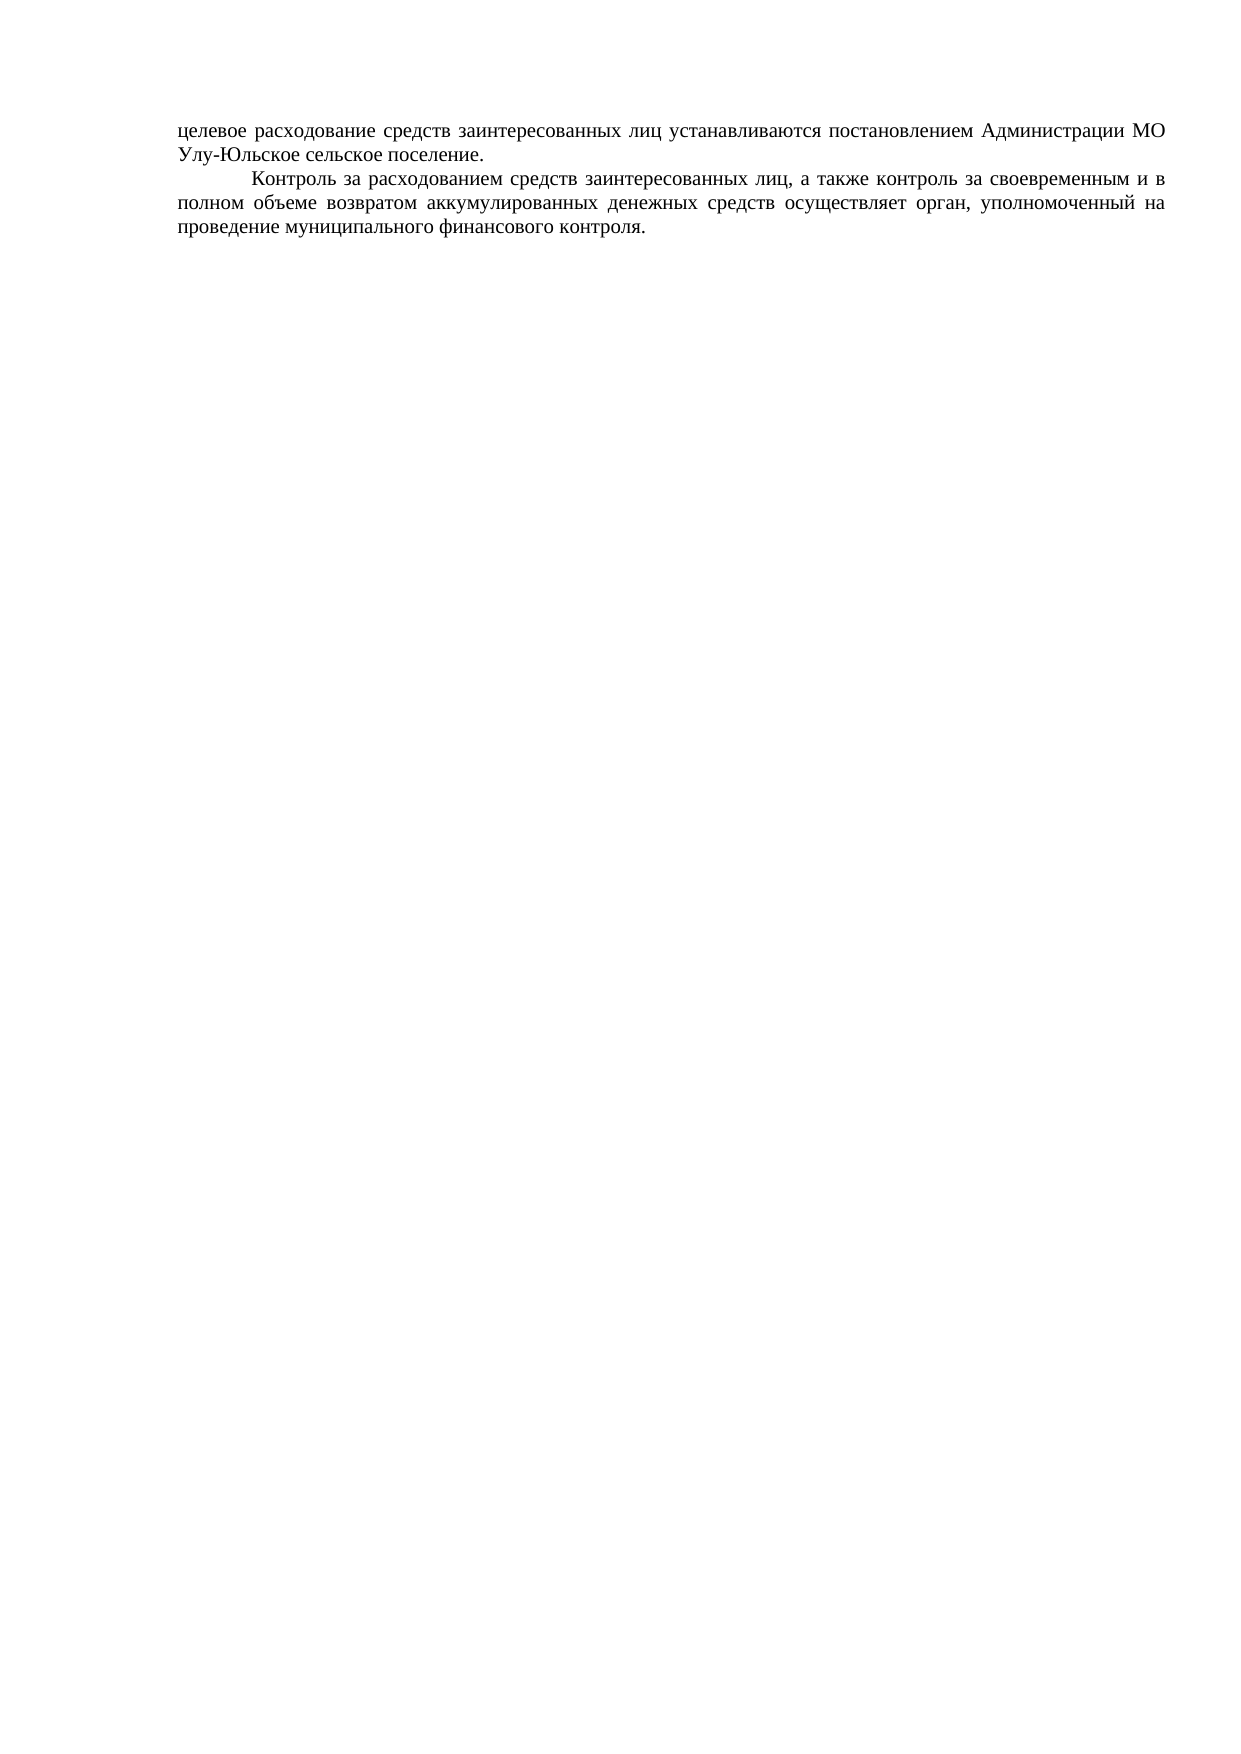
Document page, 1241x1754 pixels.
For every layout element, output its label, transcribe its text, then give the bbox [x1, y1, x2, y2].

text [177, 118, 1167, 166]
text Контроль за расходованием средств заинтересованных лиц, а также контроль за своевременным и в полном объеме возвратом аккумулированных денежных средств осуществляет орган, уполномоченный на проведение муниципального финансового контроля. [177, 166, 1167, 238]
